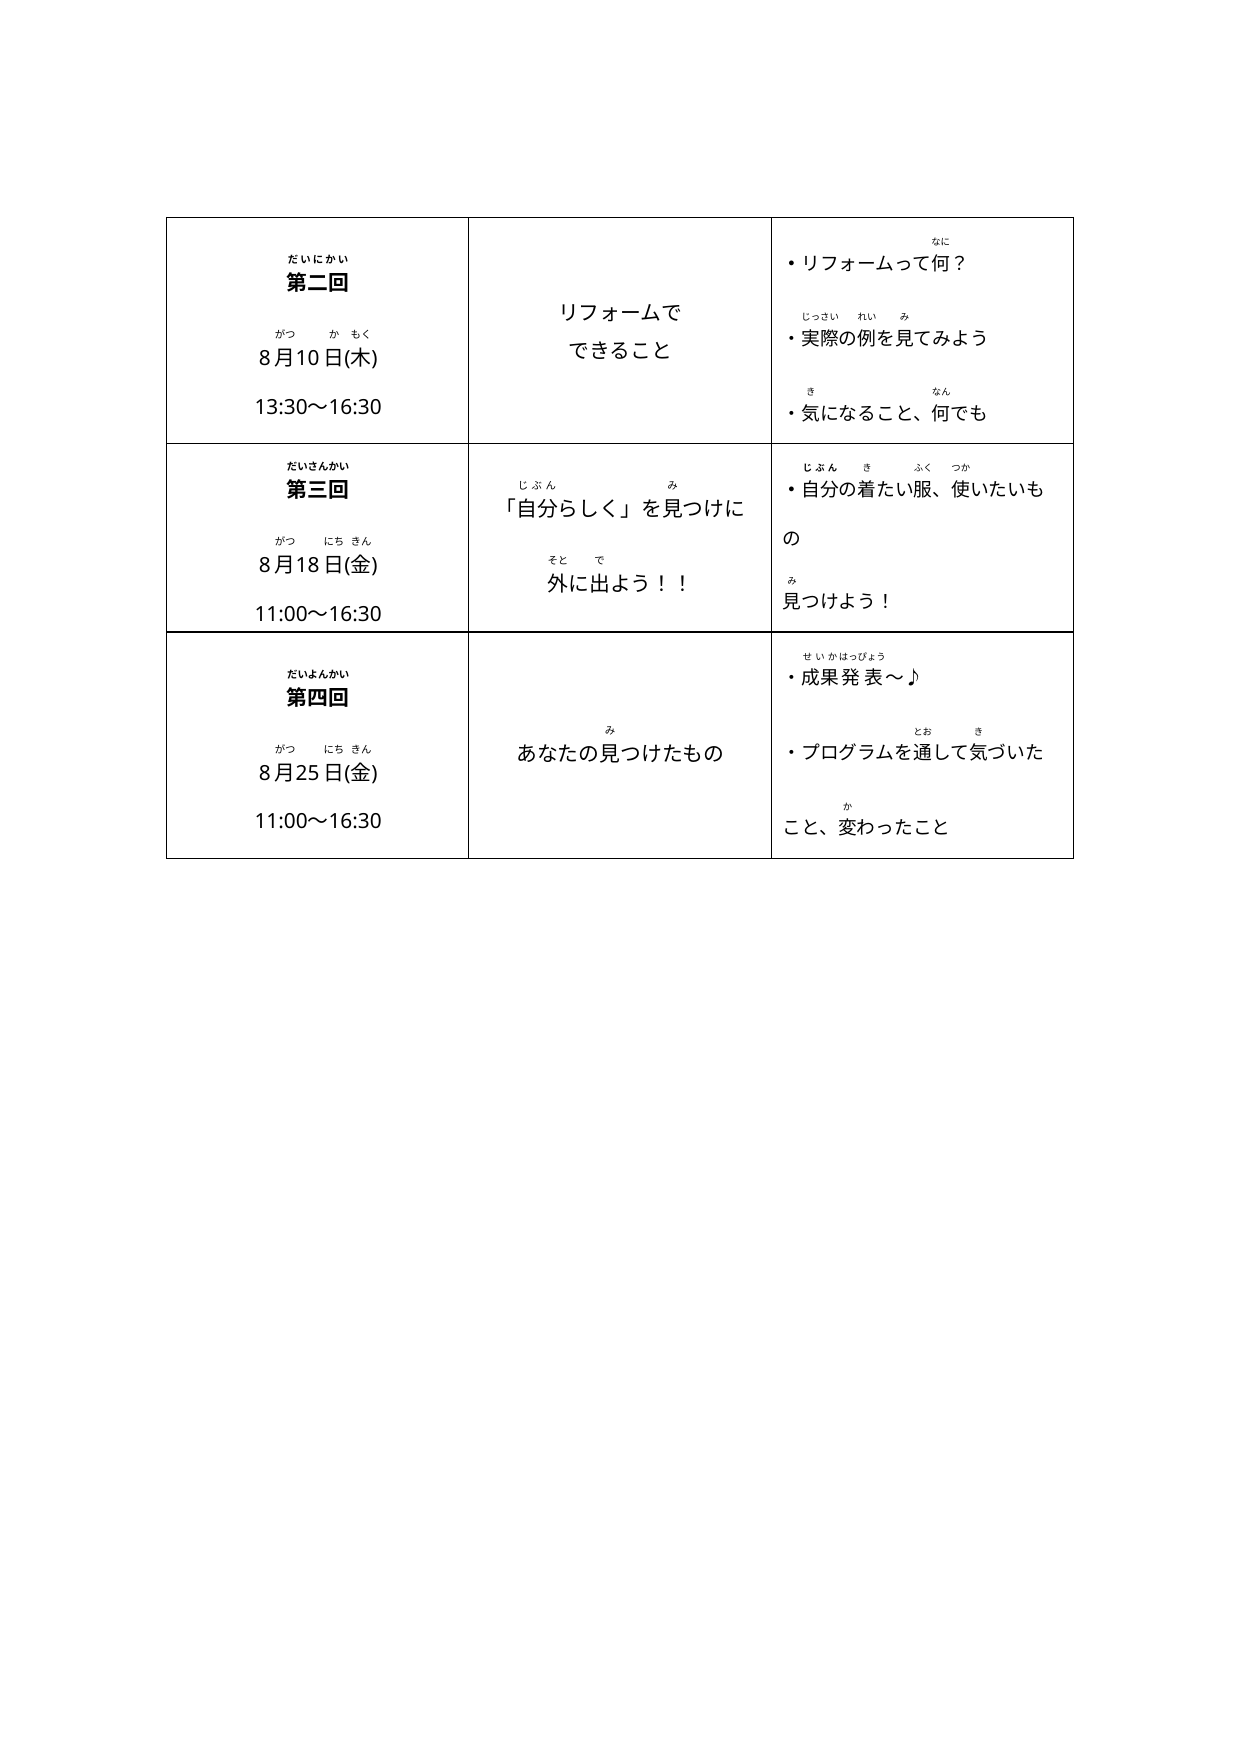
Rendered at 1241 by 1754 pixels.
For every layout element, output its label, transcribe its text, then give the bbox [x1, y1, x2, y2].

table_cell 810() 13:30～16:30 [167, 218, 468, 443]
table_cell あなたのつけたもの [469, 633, 771, 857]
table_cell ・のたい、いたいもの つけよう！ [772, 444, 1073, 631]
table_cell 818() 11:00～16:30 [167, 444, 468, 631]
table_cell 「らしく」をつけに によう！！ [469, 444, 771, 631]
table_cell リフォームで できること [469, 218, 771, 443]
table_cell ・リフォームって？ ・のをてみよう ・になること、でも [772, 218, 1073, 443]
table_cell ・～♪ ・プログラムをしてづいたこと、わったこと [772, 633, 1073, 857]
table_cell 825() 11:00～16:30 [167, 633, 468, 857]
